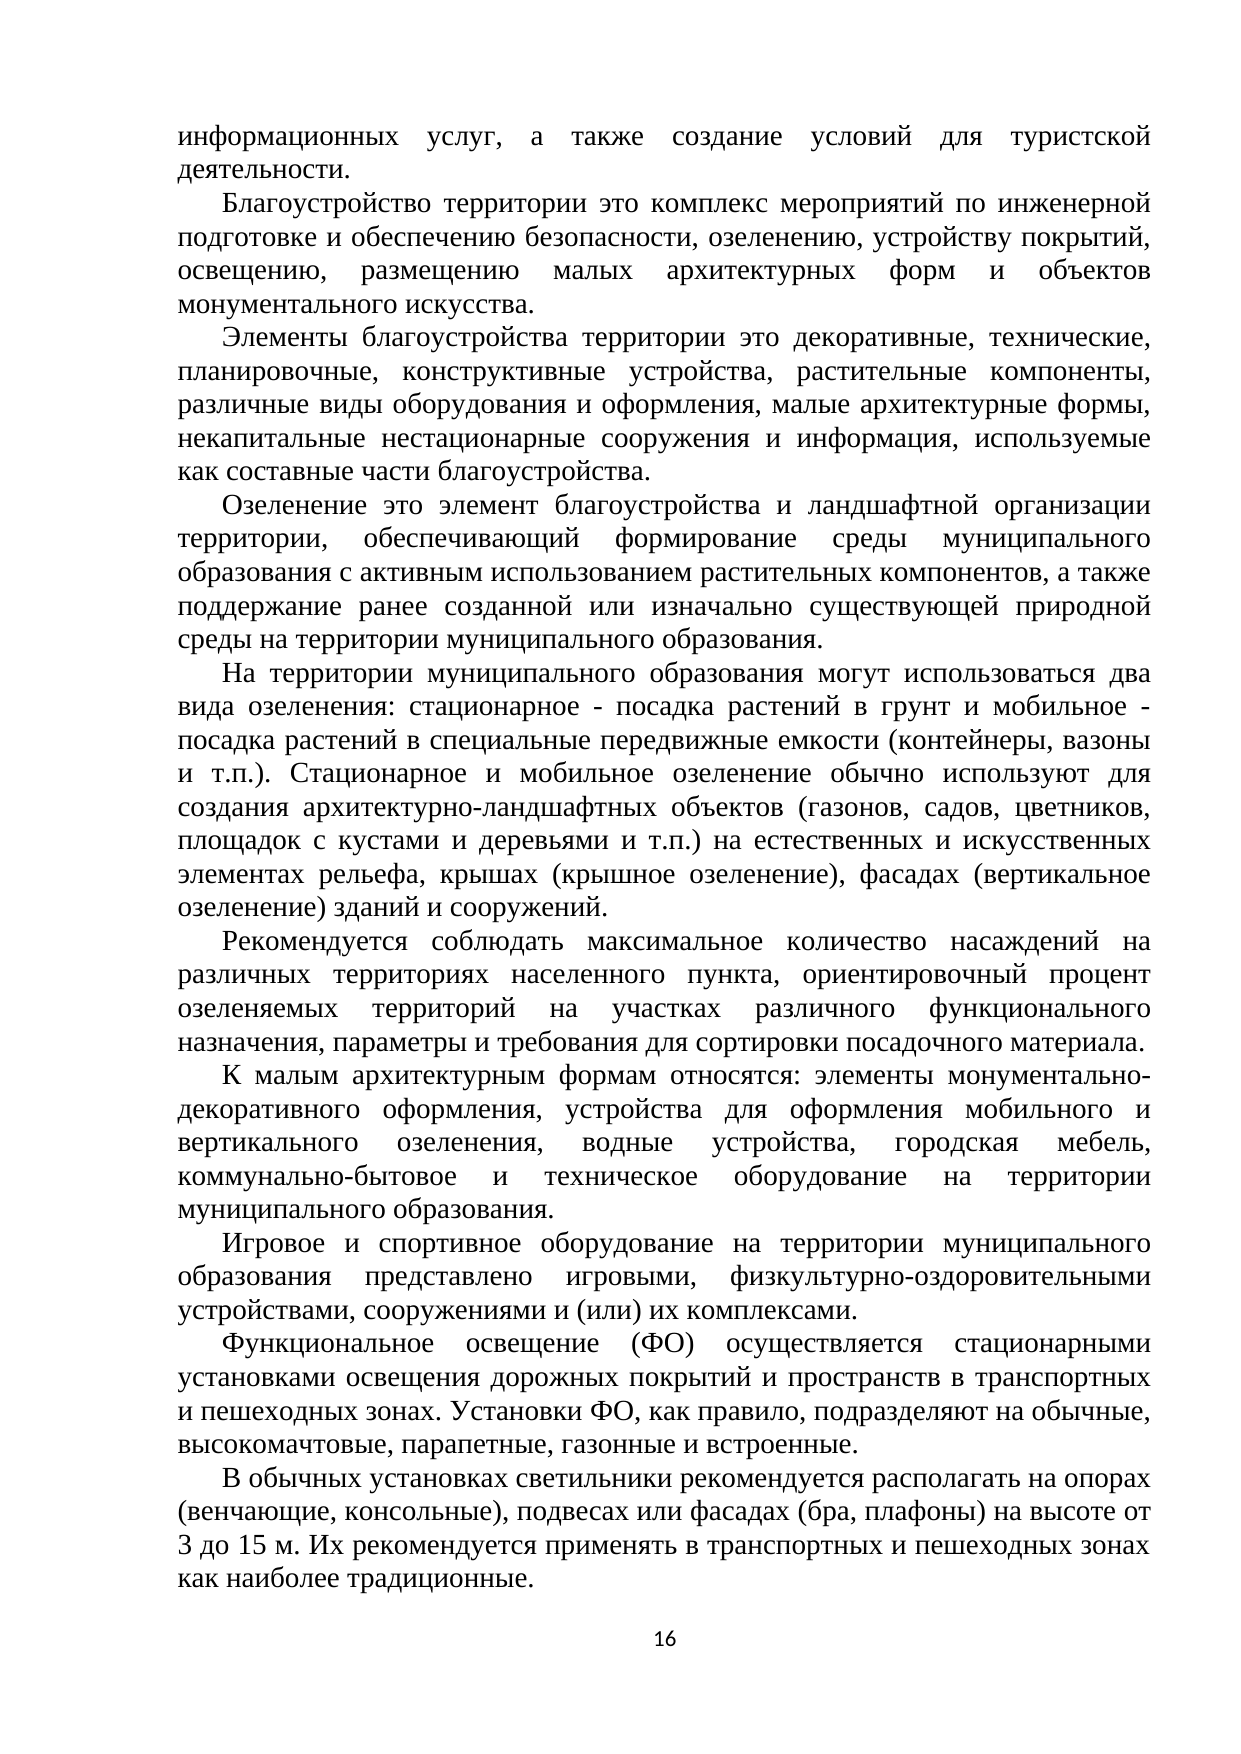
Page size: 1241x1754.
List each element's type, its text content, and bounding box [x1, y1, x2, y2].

text Озеленение это элемент благоустройства и ландшафтной организации территории, обеспечивающий формирование среды муниципального образования с активным использованием растительных компонентов, а также поддержание ранее созданной или изначально существующей природной среды на территории муниципального образования. [177, 487, 1152, 655]
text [177, 118, 1152, 185]
text В обычных установках светильники рекомендуется располагать на опорах (венчающие, консольные), подвесах или фасадах (бра, плафоны) на высоте от 3 до 15 м. Их рекомендуется применять в транспортных и пешеходных зонах как наиболее традиционные. [177, 1460, 1152, 1594]
text Функциональное освещение (ФО) осуществляется стационарными установками освещения дорожных покрытий и пространств в транспортных и пешеходных зонах. Установки ФО, как правило, подразделяют на обычные, высокомачтовые, парапетные, газонные и встроенные. [177, 1326, 1152, 1460]
text Благоустройство территории это комплекс мероприятий по инженерной подготовке и обеспечению безопасности, озеленению, устройству покрытий, освещению, размещению малых архитектурных форм и объектов монументального искусства. [177, 185, 1152, 319]
text К малым архитектурным формам относятся: элементы монументально-декоративного оформления, устройства для оформления мобильного и вертикального озеленения, водные устройства, городская мебель, коммунально-бытовое и техническое оборудование на территории муниципального образования. [177, 1057, 1152, 1225]
text На территории муниципального образования могут использоваться два вида озеленения: стационарное - посадка растений в грунт и мобильное - посадка растений в специальные передвижные емкости (контейнеры, вазоны и т.п.). Стационарное и мобильное озеленение обычно используют для создания архитектурно-ландшафтных объектов (газонов, садов, цветников, площадок с кустами и деревьями и т.п.) на естественных и искусственных элементах рельефа, крышах (крышное озеленение), фасадах (вертикальное озеленение) зданий и сооружений. [177, 655, 1152, 923]
text Игровое и спортивное оборудование на территории муниципального образования представлено игровыми, физкультурно-оздоровительными устройствами, сооружениями и (или) их комплексами. [177, 1225, 1152, 1326]
text Рекомендуется соблюдать максимальное количество насаждений на различных территориях населенного пункта, ориентировочный процент озеленяемых территорий на участках различного функционального назначения, параметры и требования для сортировки посадочного материала. [177, 923, 1152, 1057]
text Элементы благоустройства территории это декоративные, технические, планировочные, конструктивные устройства, растительные компоненты, различные виды оборудования и оформления, малые архитектурные формы, некапитальные нестационарные сооружения и информация, используемые как составные части благоустройства. [177, 319, 1152, 487]
